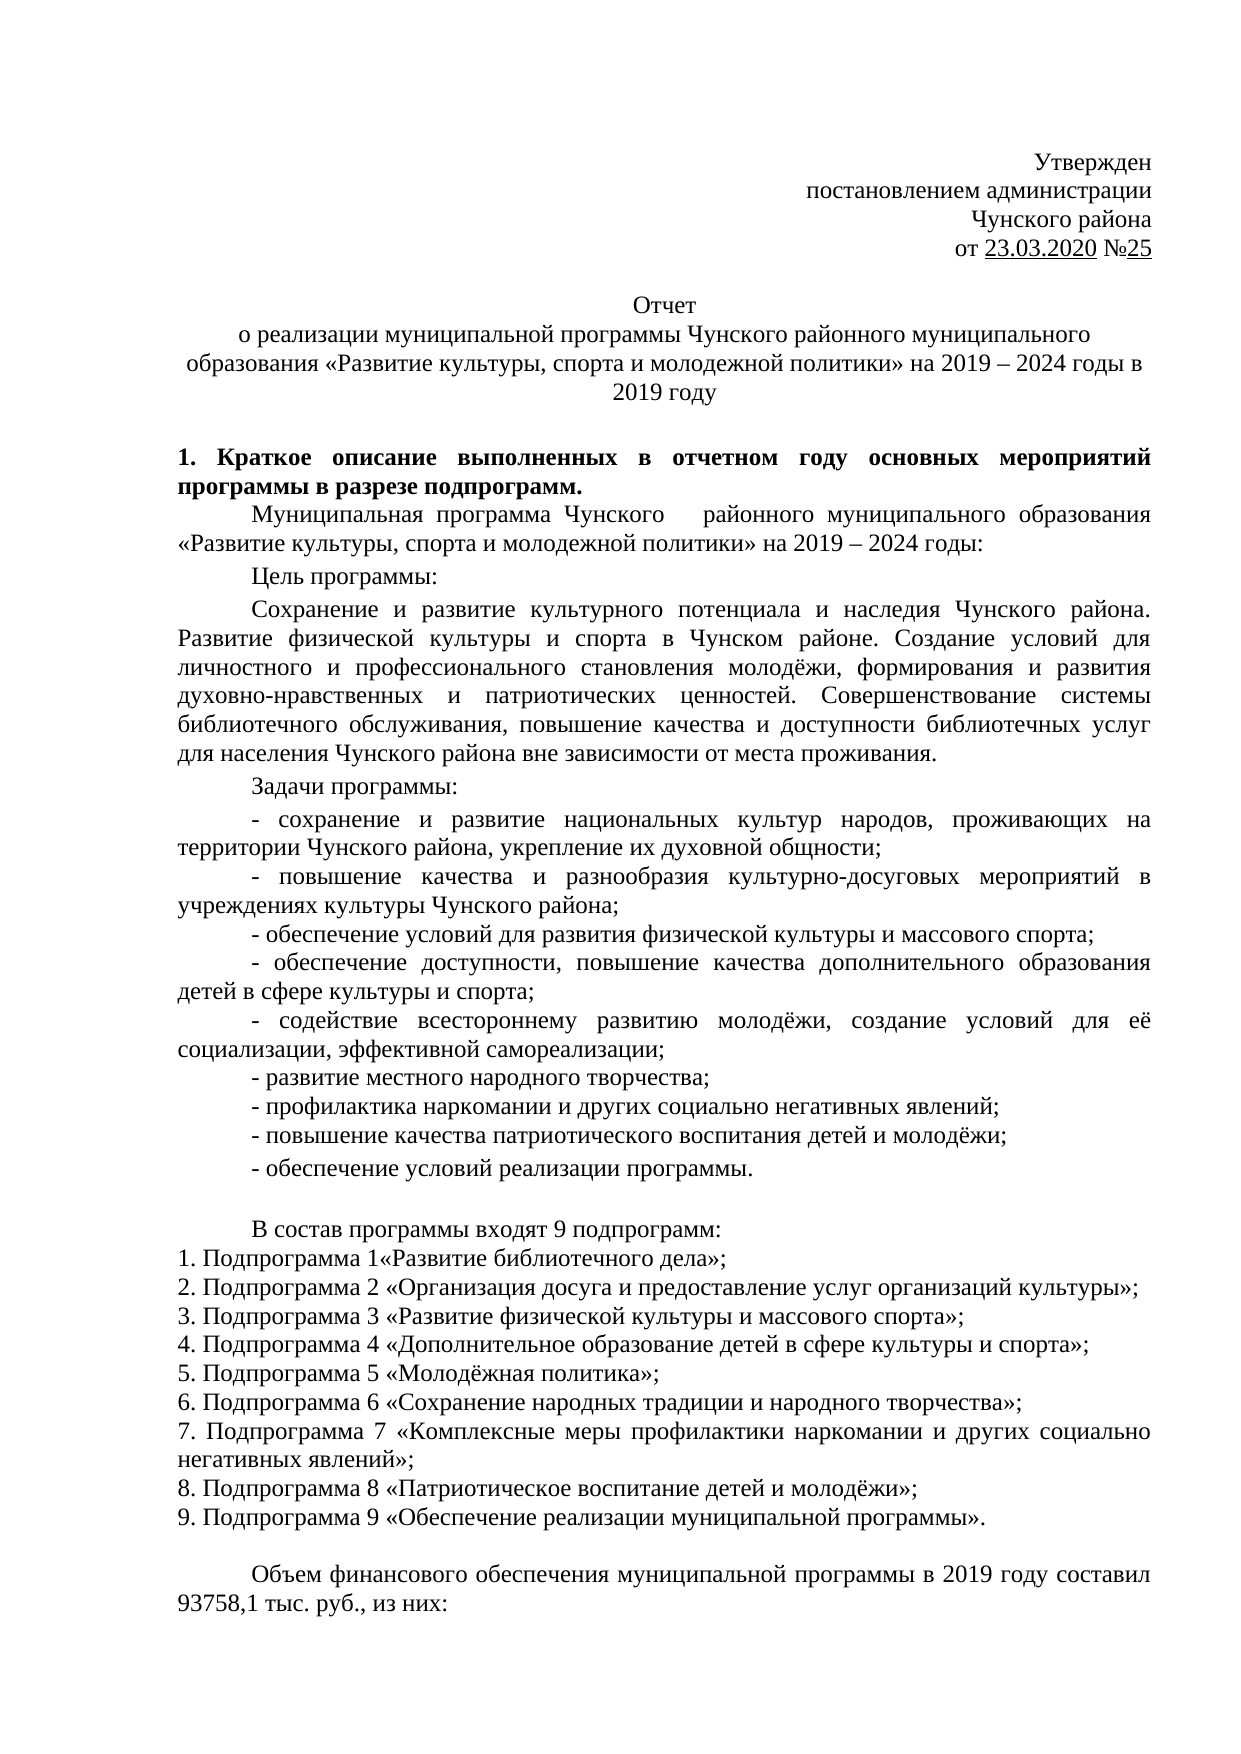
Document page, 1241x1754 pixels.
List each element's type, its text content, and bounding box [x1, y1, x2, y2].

text - повышение качества и разнообразия культурно-досуговых мероприятий в учреждениях культуры Чунского района; [177, 861, 1152, 919]
text - обеспечение условий для развития физической культуры и массового спорта; [177, 919, 1152, 947]
text Объем финансового обеспечения муниципальной программы в 2019 году составил 93758,1 тыс. руб., из них: [177, 1559, 1152, 1617]
text 5. Подпрограмма 5 «Молодёжная политика»; [177, 1358, 1152, 1387]
text Цель программы: [177, 561, 1152, 590]
text - обеспечение условий реализации программы. [177, 1153, 1152, 1182]
text постановлением администрации [177, 176, 1152, 204]
text Сохранение и развитие культурного потенциала и наследия Чунского района. Развитие физической культуры и спорта в Чунском районе. Создание условий для личностного и профессионального становления молодёжи, формирования и развития духовно-нравственных и патриотических ценностей. Совершенствование системы библиотечного обслуживания, повышение качества и доступности библиотечных услуг для населения Чунского района вне зависимости от места проживания. [177, 594, 1152, 767]
text Чунского района [177, 204, 1152, 233]
text Задачи программы: [177, 771, 1152, 799]
text 6. Подпрограмма 6 «Сохранение народных традиции и народного творчества»; [177, 1387, 1152, 1416]
text 1. Краткое описание выполненных в отчетном году основных мероприятий программы в разрезе подпрограмм. [177, 442, 1152, 499]
text 4. Подпрограмма 4 «Дополнительное образование детей в сфере культуры и спорта»; [177, 1329, 1152, 1358]
text 2. Подпрограмма 2 «Организация досуга и предоставление услуг организаций культуры»; [177, 1272, 1152, 1301]
text Муниципальная программа Чунского районного муниципального образования «Развитие культуры, спорта и молодежной политики» на 2019 – 2024 годы: [177, 499, 1152, 557]
text - содействие всестороннему развитию молодёжи, создание условий для её социализации, эффективной самореализации; [177, 1005, 1152, 1062]
text о реализации муниципальной программы Чунского районного муниципального образования «Развитие культуры, спорта и молодежной политики» на 2019 – 2024 годы в 2019 году [177, 319, 1152, 406]
text 1. Подпрограмма 1«Развитие библиотечного дела»; [177, 1243, 1152, 1272]
text 8. Подпрограмма 8 «Патриотическое воспитание детей и молодёжи»; [177, 1473, 1152, 1502]
text В состав программы входят 9 подпрограмм: [177, 1214, 1152, 1243]
text - развитие местного народного творчества; [177, 1062, 1152, 1091]
text Отчет [177, 291, 1152, 319]
text - повышение качества патриотического воспитания детей и молодёжи; [177, 1120, 1152, 1149]
text 3. Подпрограмма 3 «Развитие физической культуры и массового спорта»; [177, 1301, 1152, 1329]
text от 23.03.2020 №25 [177, 233, 1152, 262]
text Утвержден [177, 147, 1152, 176]
text - обеспечение доступности, повышение качества дополнительного образования детей в сфере культуры и спорта; [177, 947, 1152, 1005]
text 7. Подпрограмма 7 «Комплексные меры профилактики наркомании и других социально негативных явлений»; [177, 1416, 1152, 1473]
text - сохранение и развитие национальных культур народов, проживающих на территории Чунского района, укрепление их духовной общности; [177, 804, 1152, 861]
text - профилактика наркомании и других социально негативных явлений; [177, 1091, 1152, 1120]
text 9. Подпрограмма 9 «Обеспечение реализации муниципальной программы». [177, 1502, 1152, 1531]
